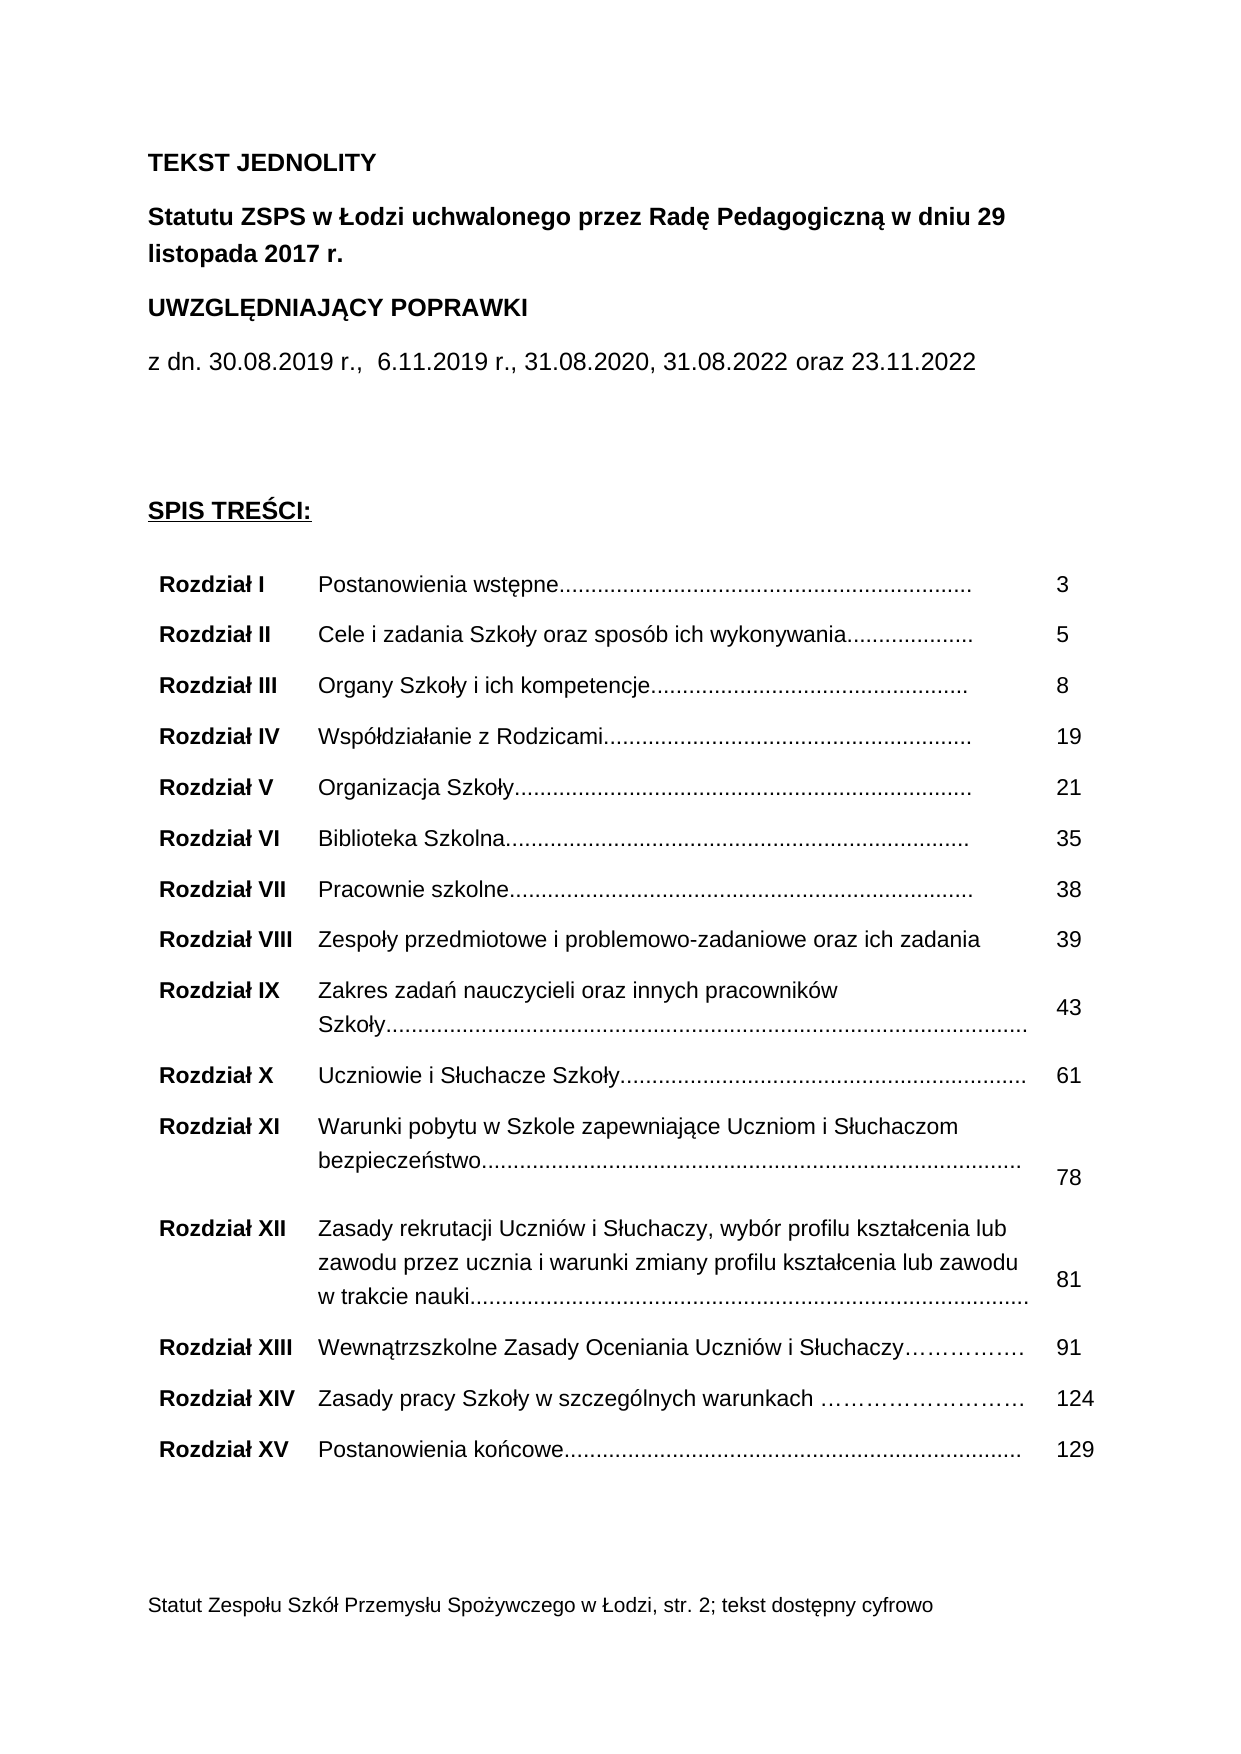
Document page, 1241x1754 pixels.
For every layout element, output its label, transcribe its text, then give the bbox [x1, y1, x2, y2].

table_cell Rozdział VI [148, 825, 307, 876]
table_header 3 [1045, 571, 1107, 621]
text z dn. 30.08.2019 r., 6.11.2019 r., 31.08.2020, 31.08.2022 oraz 23.11.2022 [148, 347, 1092, 376]
table_cell Cele i zadania Szkoły oraz sposób ich wykonywania.................... [307, 621, 1045, 672]
table_header Rozdział I [148, 571, 307, 621]
text SPIS TREŚCI: [148, 496, 1092, 525]
table_cell Uczniowie i Słuchacze Szkoły................................................................ [307, 1062, 1045, 1113]
table_cell 81 [1045, 1215, 1107, 1334]
table_cell Zespoły przedmiotowe i problemowo-zadaniowe oraz ich zadania [307, 926, 1045, 977]
table_cell Rozdział VII [148, 876, 307, 926]
table_cell 43 [1045, 977, 1107, 1062]
table_cell Współdziałanie z Rodzicami.......................................................... [307, 723, 1045, 774]
title TEKST JEDNOLITY [148, 148, 1092, 176]
table_cell 5 [1045, 621, 1107, 672]
table_cell Wewnątrzszkolne Zasady Oceniania Uczniów i Słuchaczy……………. [307, 1334, 1045, 1385]
table_cell 39 [1045, 926, 1107, 977]
table_cell Rozdział XIII [148, 1334, 307, 1385]
table_cell Rozdział XV [148, 1436, 307, 1486]
table_cell Rozdział VIII [148, 926, 307, 977]
table_cell Rozdział II [148, 621, 307, 672]
table_cell Biblioteka Szkolna......................................................................... [307, 825, 1045, 876]
title UWZGLĘDNIAJĄCY POPRAWKI [148, 293, 1092, 322]
table_cell Rozdział XI [148, 1113, 307, 1215]
table_cell Rozdział III [148, 672, 307, 723]
table_cell 61 [1045, 1062, 1107, 1113]
table_cell Rozdział V [148, 774, 307, 825]
table_cell Pracownie szkolne......................................................................... [307, 876, 1045, 926]
table_cell Organizacja Szkoły........................................................................ [307, 774, 1045, 825]
table_cell Rozdział XII [148, 1215, 307, 1334]
table_header Postanowienia wstępne................................................................. [307, 571, 1045, 621]
title Statutu ZSPS w Łodzi uchwalonego przez Radę Pedagogiczną w dniu 29 listopada 2017 r. [148, 202, 1092, 268]
table_cell Rozdział X [148, 1062, 307, 1113]
table_cell 35 [1045, 825, 1107, 876]
table_cell Postanowienia końcowe........................................................................ [307, 1436, 1045, 1486]
table_cell Rozdział IX [148, 977, 307, 1062]
table_cell 21 [1045, 774, 1107, 825]
table_cell Zakres zadań nauczycieli oraz innych pracowników Szkoły..................................................................................................... [307, 977, 1045, 1062]
table_cell Zasady rekrutacji Uczniów i Słuchaczy, wybór profilu kształcenia lub zawodu przez ucznia i warunki zmiany profilu kształcenia lub zawodu w trakcie nauki........................................................................................ [307, 1215, 1045, 1334]
table_cell 91 [1045, 1334, 1107, 1385]
table_cell Rozdział IV [148, 723, 307, 774]
table_cell Warunki pobytu w Szkole zapewniające Uczniom i Słuchaczom bezpieczeństwo..................................................................................... [307, 1113, 1045, 1215]
table_cell 124 [1045, 1385, 1107, 1436]
table_cell 129 [1045, 1436, 1107, 1486]
table_cell Zasady pracy Szkoły w szczególnych warunkach ……………………… [307, 1385, 1045, 1436]
table_cell 19 [1045, 723, 1107, 774]
table_cell 78 [1045, 1113, 1107, 1215]
table_cell Rozdział XIV [148, 1385, 307, 1436]
table_cell 38 [1045, 876, 1107, 926]
table_cell 8 [1045, 672, 1107, 723]
table_cell Organy Szkoły i ich kompetencje.................................................. [307, 672, 1045, 723]
